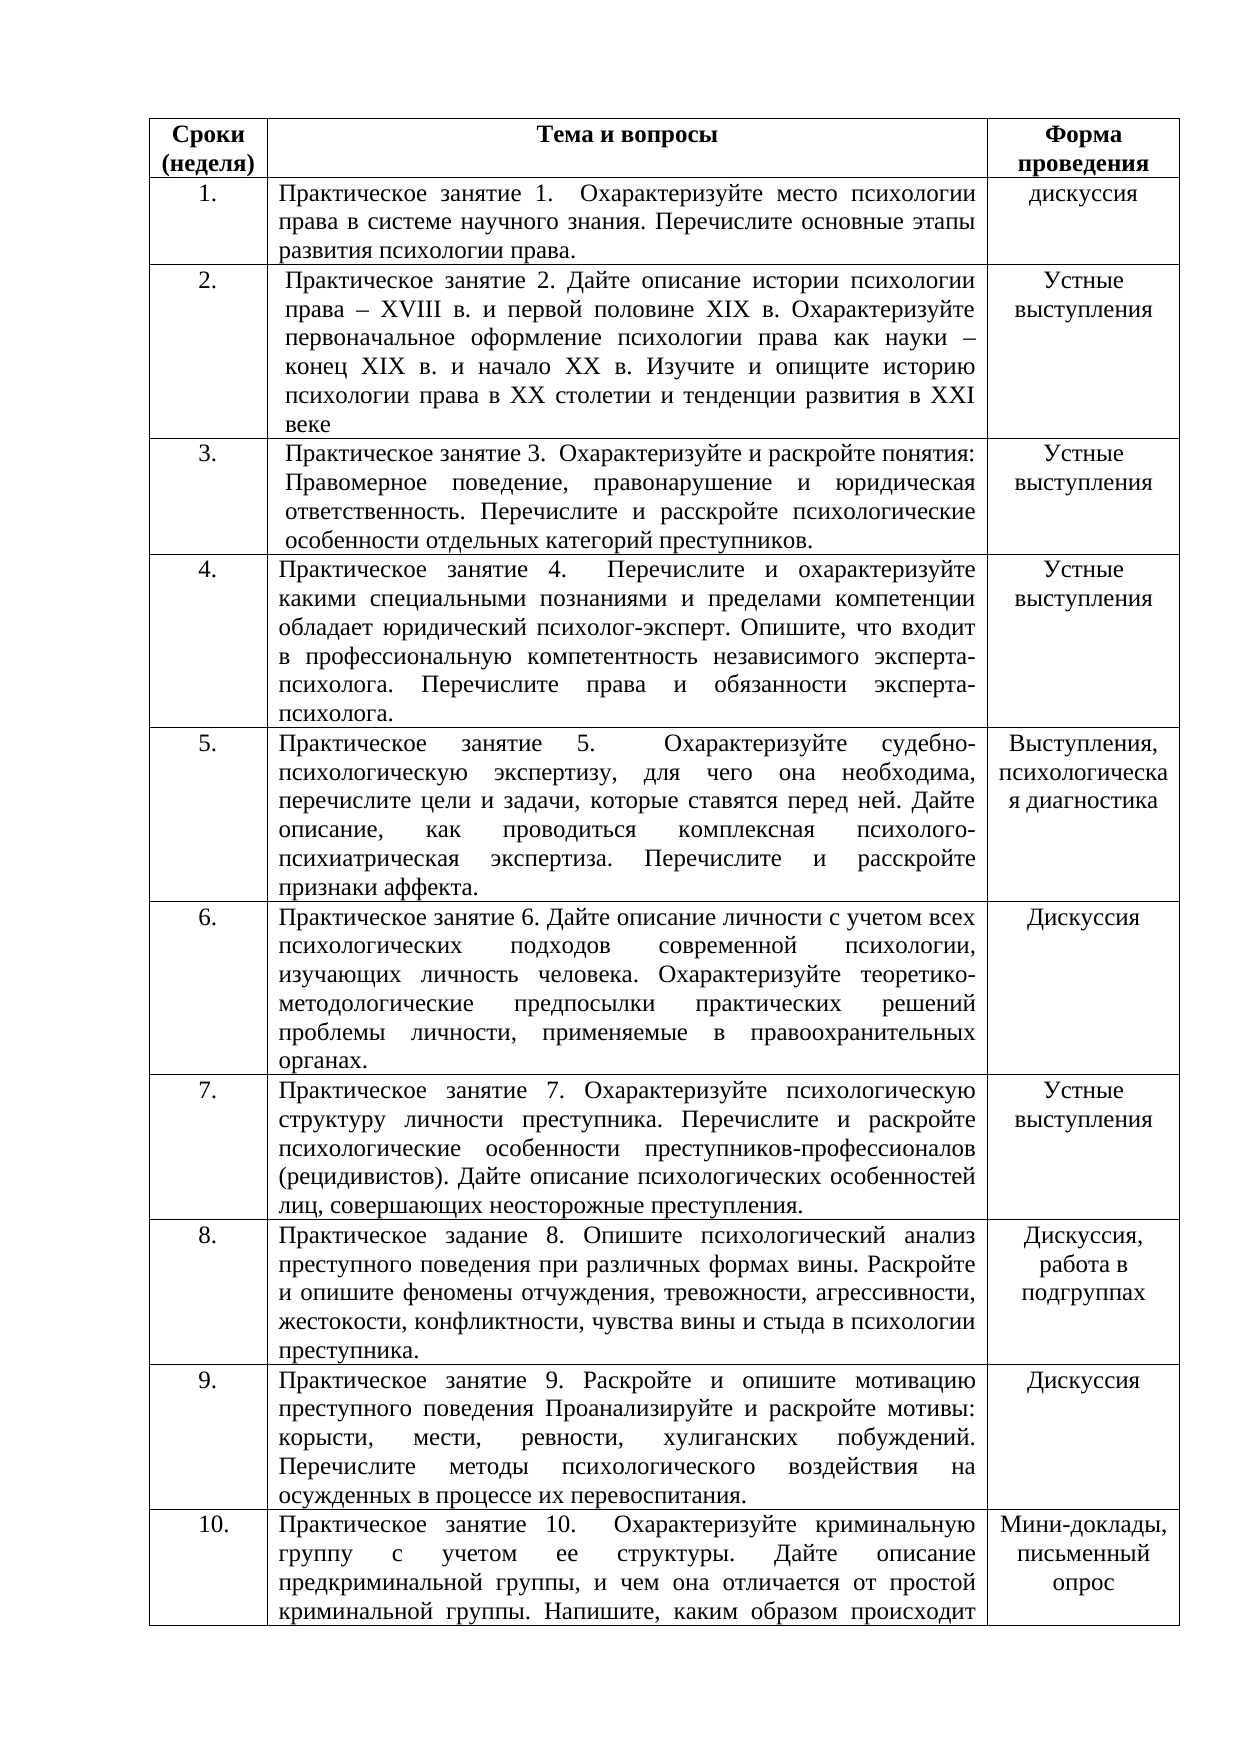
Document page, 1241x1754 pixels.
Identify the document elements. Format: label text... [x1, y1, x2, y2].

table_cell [988, 1510, 1179, 1624]
table_cell дискуссия [988, 178, 1179, 264]
table_cell [150, 902, 267, 1074]
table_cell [268, 1510, 987, 1624]
table_cell [150, 178, 267, 264]
table_cell Дискуссия, работа в подгруппах [988, 1220, 1179, 1364]
table_cell Устные выступления [988, 555, 1179, 727]
table_cell [150, 1510, 267, 1624]
table_cell Практическое занятие 4. Перечислите и охарактеризуйте какими специальными познаниями и пределами компетенции обладает юридический психолог-эксперт. Опишите, что входит в профессиональную компетентность независимого эксперта-психолога. Перечислите права и обязанности эксперта-психолога. [268, 555, 987, 727]
table_cell Практическое занятие 7. Охарактеризуйте психологическую структуру личности преступника. Перечислите и раскройте психологические особенности преступников-профессионалов (рецидивистов). Дайте описание психологических особенностей лиц, совершающих неосторожные преступления. [268, 1075, 987, 1219]
table_cell Практическое задание 8. Опишите психологический анализ преступного поведения при различных формах вины. Раскройте и опишите феномены отчуждения, тревожности, агрессивности, жестокости, конфликтности, чувства вины и стыда в психологии преступника. [268, 1220, 987, 1364]
table_cell [150, 265, 267, 437]
table_cell [150, 1365, 267, 1508]
table_cell Практическое занятие 3. Охарактеризуйте и раскройте понятия: Правомерное поведение, правонарушение и юридическая ответственность. Перечислите и расскройте психологические особенности отдельных категорий преступников. [268, 439, 987, 553]
table_cell [150, 1075, 267, 1219]
table_cell [150, 1220, 267, 1364]
table_cell [150, 728, 267, 901]
table_cell Практическое занятие 9. Раскройте и опишите мотивацию преступного поведения Проанализируйте и раскройте мотивы: корысти, мести, ревности, хулиганских побуждений. Перечислите методы психологического воздействия на осужденных в процессе их перевоспитания. [268, 1365, 987, 1508]
table_header Сроки (неделя) [150, 119, 267, 177]
table_cell Практическое занятие 5. Охарактеризуйте судебно-психологическую экспертизу, для чего она необходима, перечислите цели и задачи, которые ставятся перед ней. Дайте описание, как проводиться комплексная психолого-психиатрическая экспертиза. Перечислите и расскройте признаки аффекта. [268, 728, 987, 901]
table_cell Практическое занятие 2. Дайте описание истории психологии права – XVIII в. и первой половине XIX в. Охарактеризуйте первоначальное оформление психологии права как науки – конец XIX в. и начало XX в. Изучите и опищите историю психологии права в XX столетии и тенденции развития в XXI веке [268, 265, 987, 437]
table_cell Дискуссия [988, 1365, 1179, 1508]
table_cell Устные выступления [988, 265, 1179, 437]
table_cell [150, 439, 267, 553]
table_cell Практическое занятие 1. Охарактеризуйте место психологии права в системе научного знания. Перечислите основные этапы развития психологии права. [268, 178, 987, 264]
table_cell [150, 555, 267, 727]
table_cell Практическое занятие 6. Дайте описание личности с учетом всех психологических подходов современной психологии, изучающих личность человека. Охарактеризуйте теоретико-методологические предпосылки практических решений проблемы личности, применяемые в правоохранительных органах. [268, 902, 987, 1074]
table_cell Дискуссия [988, 902, 1179, 1074]
table_cell Выступления, психологическая диагностика [988, 728, 1179, 901]
table_header Форма проведения [988, 119, 1179, 177]
table_cell Устные выступления [988, 1075, 1179, 1219]
table_header Тема и вопросы [268, 119, 987, 177]
table_cell Устные выступления [988, 439, 1179, 553]
